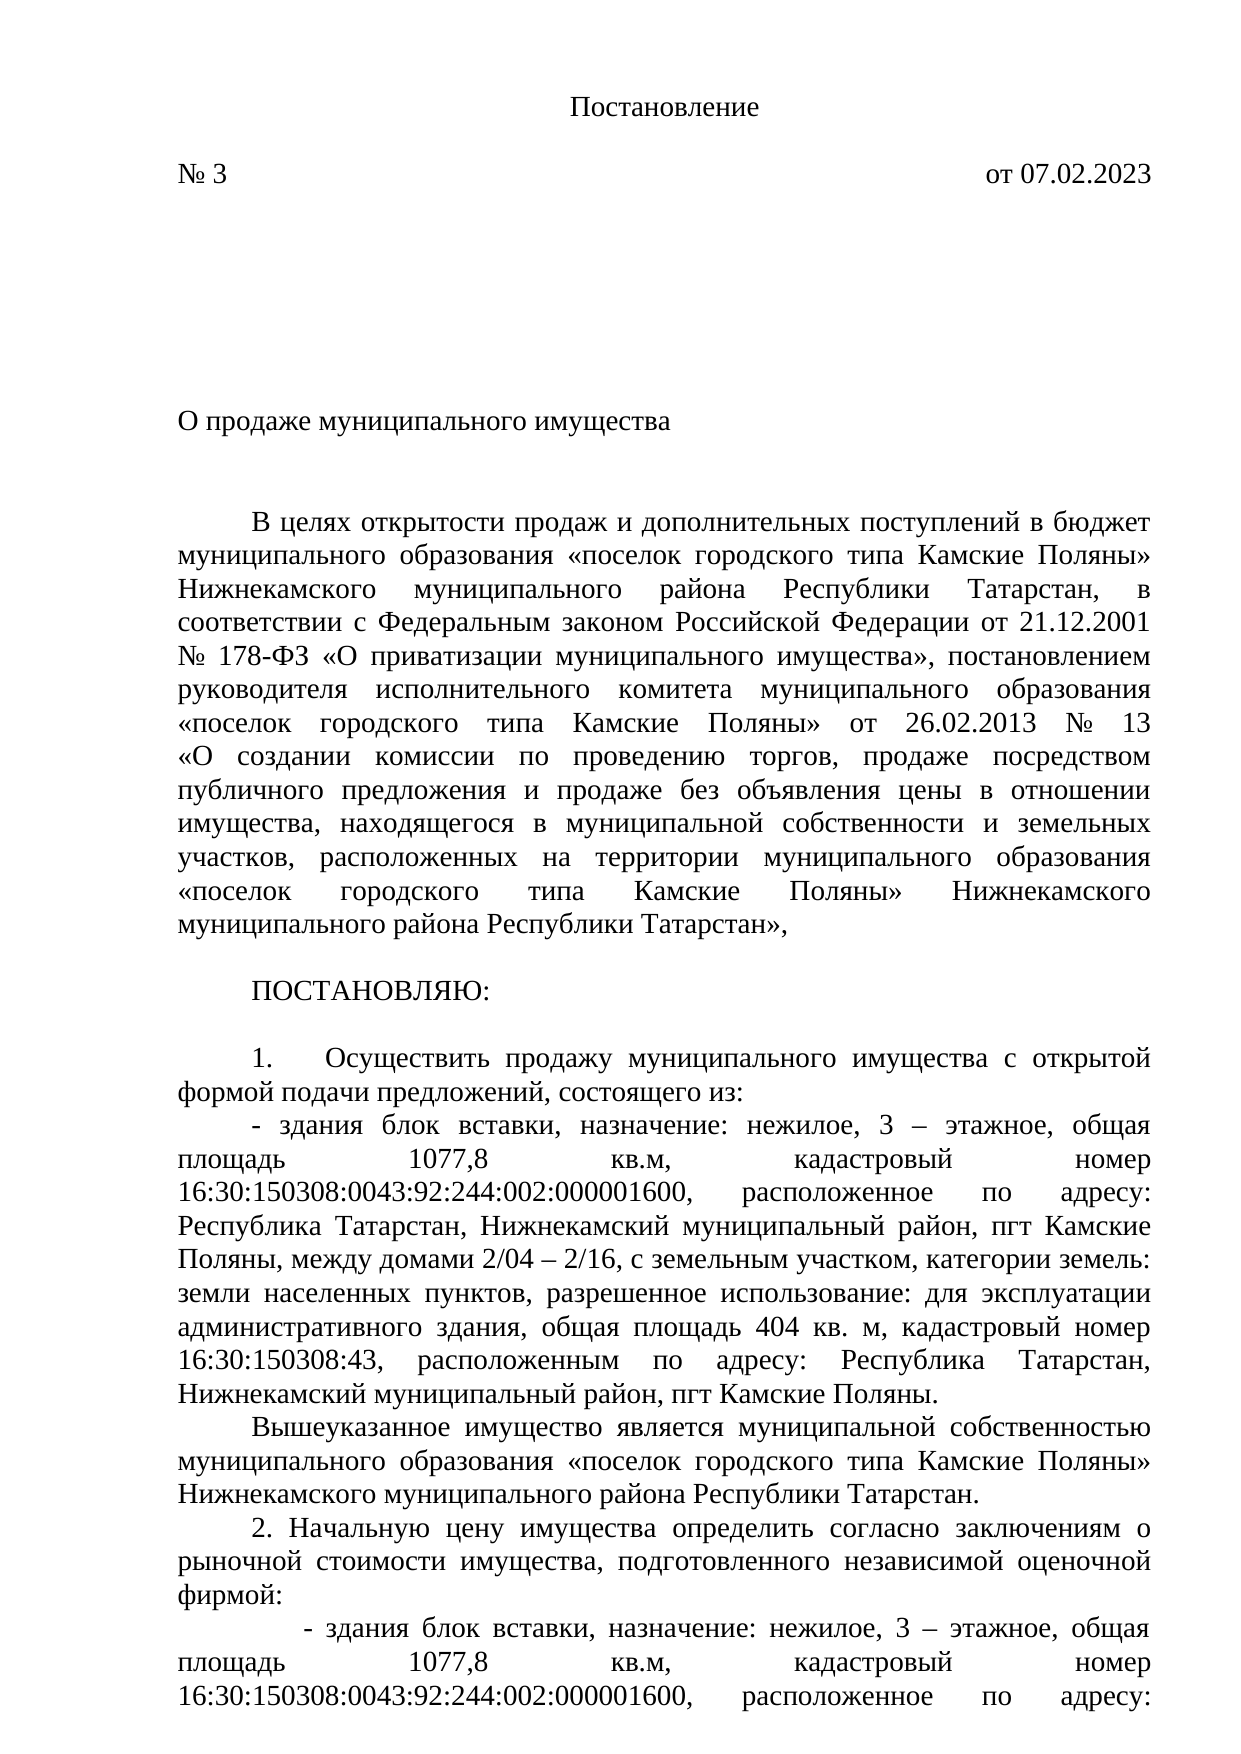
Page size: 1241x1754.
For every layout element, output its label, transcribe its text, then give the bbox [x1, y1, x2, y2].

text В целях открытости продаж и дополнительных поступлений в бюджет муниципального образования «поселок городского типа Камские Поляны» Нижнекамского муниципального района Республики Татарстан, в соответствии с Федеральным законом Российской Федерации от 21.12.2001 № 178-ФЗ «О приватизации муниципального имущества», постановлением руководителя исполнительного комитета муниципального образования «поселок городского типа Камские Поляны» от 26.02.2013 № 13 «О создании комиссии по проведению торгов, продаже посредством публичного предложения и продаже без объявления цены в отношении имущества, находящегося в муниципальной собственности и земельных участков, расположенных на территории муниципального образования «поселок городского типа Камские Поляны» Нижнекамского муниципального района Республики Татарстан», [177, 504, 1152, 940]
text - здания блок вставки, назначение: нежилое, 3 – этажное, общая площадь 1077,8 кв.м, кадастровый номер 16:30:150308:0043:92:244:002:000001600, расположенное по адресу: Республика Татарстан, Нижнекамский муниципальный район, пгт Камские Поляны, между домами 2/04 – 2/16, с земельным участком, категории земель: земли населенных пунктов, разрешенное использование: для эксплуатации административного здания, общая площадь 404 кв. м, кадастровый номер 16:30:150308:43, расположенным по адресу: Республика Татарстан, Нижнекамский муниципальный район, пгт Камские Поляны. [177, 1107, 1152, 1409]
text Постановление [177, 89, 1152, 122]
text Вышеуказанное имущество является муниципальной собственностью муниципального образования «поселок городского типа Камские Поляны» Нижнекамского муниципального района Республики Татарстан. [177, 1409, 1152, 1510]
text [177, 1611, 1152, 1711]
text ПОСТАНОВЛЯЮ: [177, 973, 1152, 1007]
text О продаже муниципального имущества [177, 403, 1152, 437]
text 2. Начальную цену имущества определить согласно заключениям о рыночной стоимости имущества, подготовленного независимой оценочной фирмой: [177, 1510, 1152, 1611]
text № 3 от 07.02.2023 [177, 156, 1152, 189]
text 1. Осуществить продажу муниципального имущества с открытой формой подачи предложений, состоящего из: [177, 1040, 1152, 1107]
